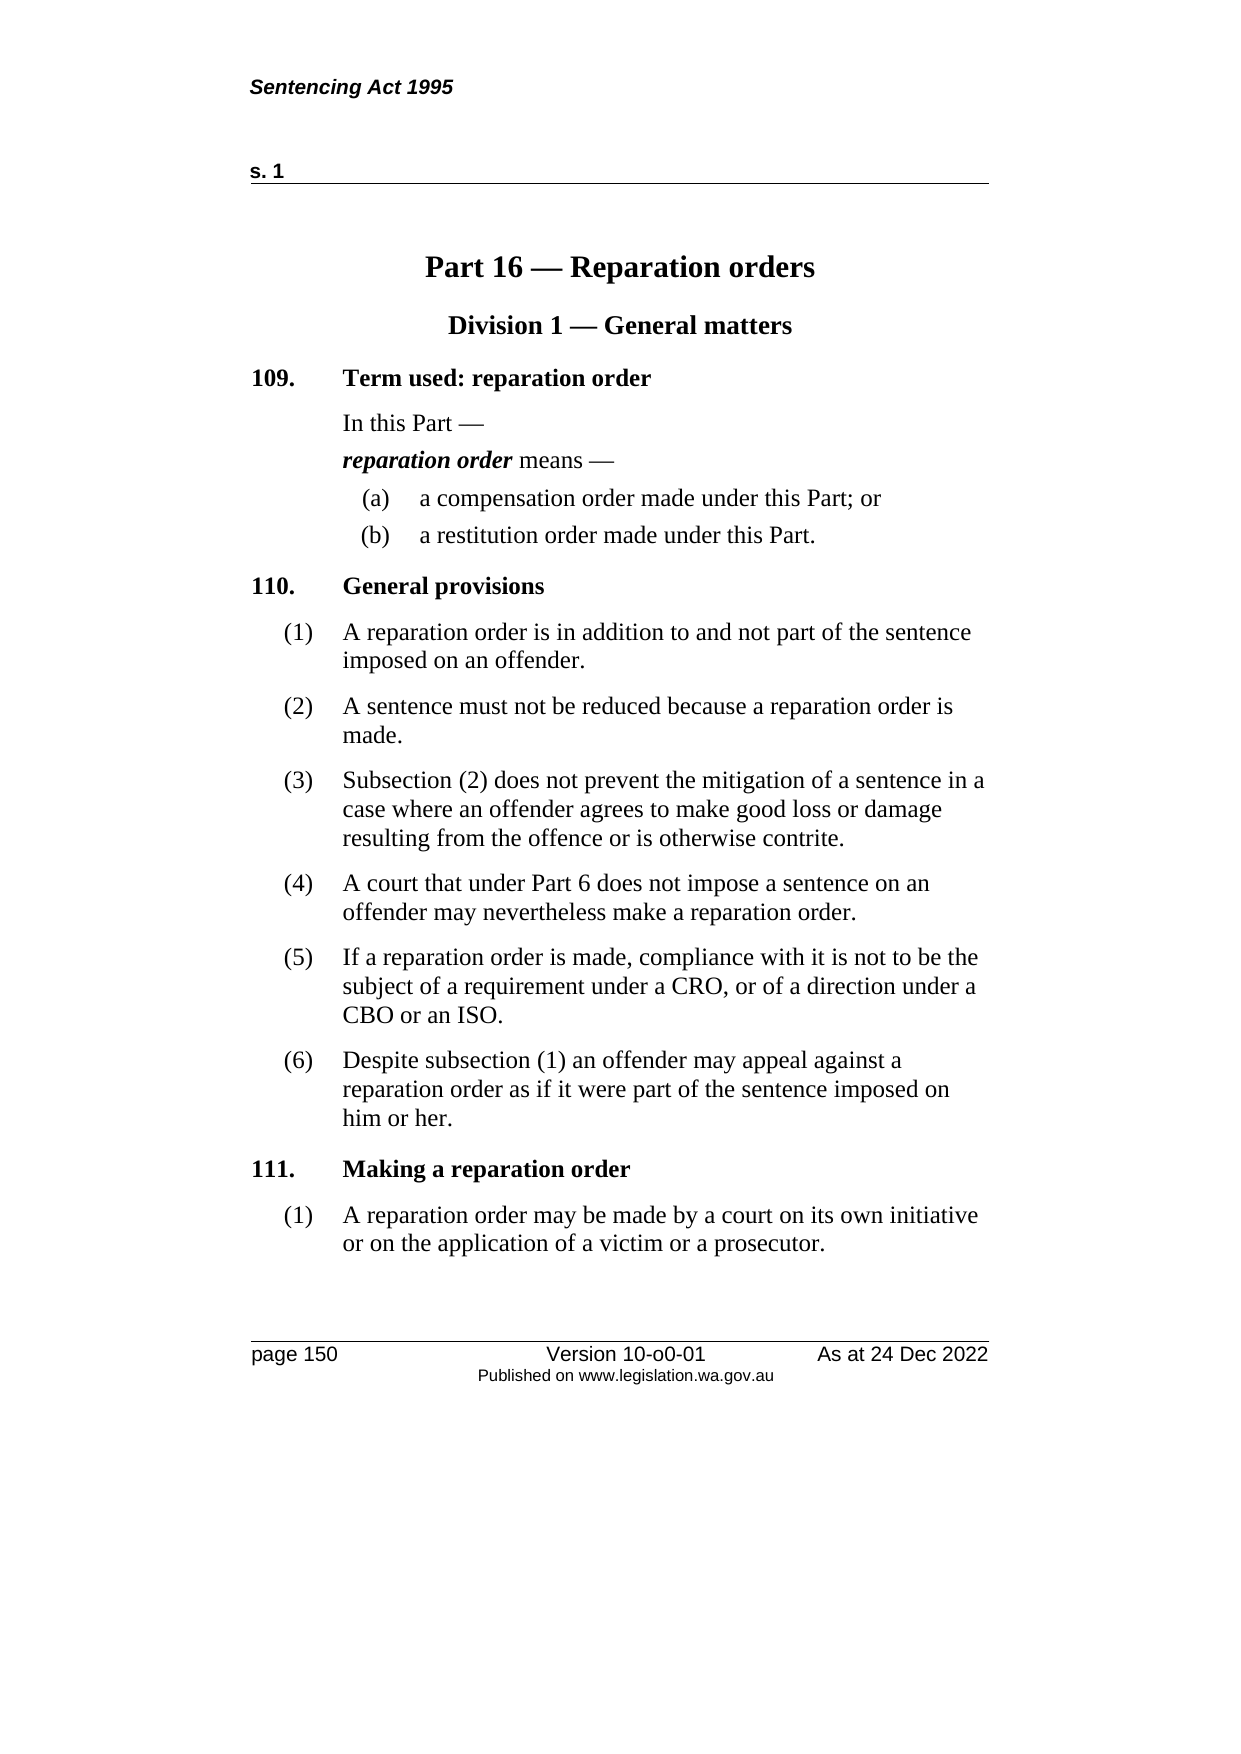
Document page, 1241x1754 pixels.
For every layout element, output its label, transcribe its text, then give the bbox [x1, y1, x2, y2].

subtitle 110. General provisions [251, 571, 989, 600]
text reparation order means — [251, 446, 989, 474]
subtitle 109. Term used: reparation order [251, 363, 989, 392]
text (5) If a reparation order is made, compliance with it is not to be the subject of a requirement under a CRO, or of a direction under a CBO or an ISO. [251, 942, 989, 1028]
text (1) A reparation order may be made by a court on its own initiative or on the application of a victim or a prosecutor. [251, 1200, 989, 1257]
subtitle Part 16 — Reparation orders [251, 248, 989, 284]
text In this Part — [251, 408, 989, 437]
text (2) A sentence must not be reduced because a reparation order is made. [251, 691, 989, 748]
text (3) Subsection (2) does not prevent the mitigation of a sentence in a case where an offender agrees to make good loss or damage resulting from the offence or is otherwise contrite. [251, 765, 989, 851]
text (a) a compensation order made under this Part; or [251, 483, 989, 511]
subtitle 111. Making a reparation order [251, 1154, 989, 1183]
text (b) a restitution order made under this Part. [251, 520, 989, 548]
subtitle Division 1 — General matters [251, 309, 989, 340]
text (1) A reparation order is in addition to and not part of the sentence imposed on an offender. [251, 617, 989, 674]
text (4) A court that under Part 6 does not impose a sentence on an offender may nevertheless make a reparation order. [251, 868, 989, 926]
text (6) Despite subsection (1) an offender may appeal against a reparation order as if it were part of the sentence imposed on him or her. [251, 1045, 989, 1131]
